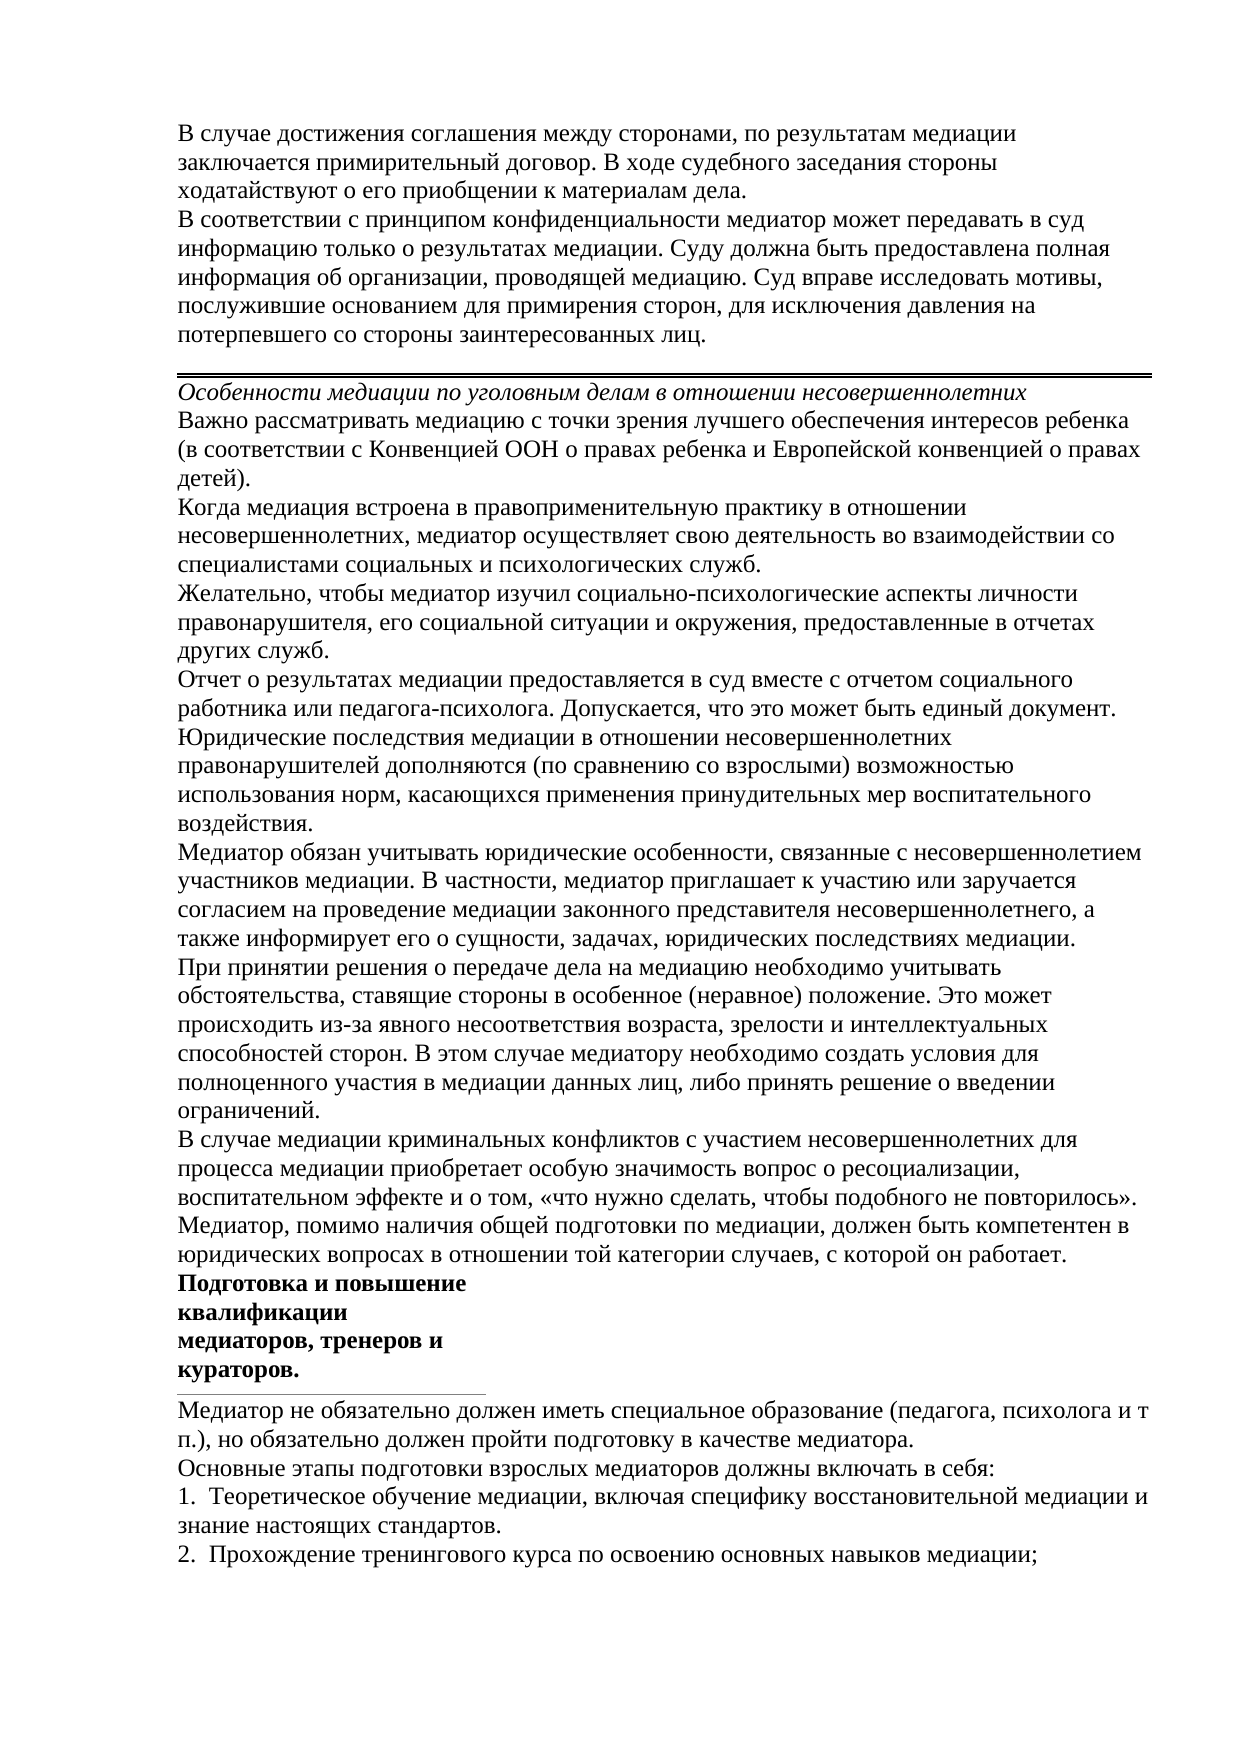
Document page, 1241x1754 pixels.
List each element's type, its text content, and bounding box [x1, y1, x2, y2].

text Юридические последствия медиации в отношении несовершеннолетних правонарушителей дополняются (по сравнению со взрослыми) возможностью использования норм, касающихся применения принудительных мер воспитательного воздействия. [177, 722, 1152, 837]
text Подготовка и повышение квалификации медиаторов, тренеров и кураторов. [177, 1268, 486, 1394]
text В соответствии с принципом конфиденциальности медиатор может передавать в суд информацию только о результатах медиации. Суду должна быть предоставлена полная информация об организации, проводящей медиацию. Суд вправе исследовать мотивы, послужившие основанием для примирения сторон, для исключения давления на потерпевшего со стороны заинтересованных лиц. [177, 204, 1152, 348]
text В случае достижения соглашения между сторонами, по результатам медиации заключается примирительный договор. В ходе судебного заседания стороны ходатайствуют о его приобщении к материалам дела. [177, 118, 1152, 204]
text При принятии решения о передаче дела на медиацию необходимо учитывать обстоятельства, ставящие стороны в особенное (неравное) положение. Это может происходить из-за явного несоответствия возраста, зрелости и интеллектуальных способностей сторон. В этом случае медиатору необходимо создать условия для полноценного участия в медиации данных лиц, либо принять решение о введении ограничений. [177, 952, 1152, 1124]
text 1. Теоретическое обучение медиации, включая специфику восстановительной медиации и знание настоящих стандартов. [177, 1481, 1152, 1539]
text Особенности медиации по уголовным делам в отношении несовершеннолетних [177, 378, 1152, 406]
text 2. Прохождение тренингового курса по освоению основных навыков медиации; [177, 1539, 1152, 1568]
text Медиатор обязан учитывать юридические особенности, связанные с несовершеннолетием участников медиации. В частности, медиатор приглашает к участию или заручается согласием на проведение медиации законного представителя несовершеннолетнего, а также информирует его о сущности, задачах, юридических последствиях медиации. [177, 837, 1152, 952]
text Основные этапы подготовки взрослых медиаторов должны включать в себя: [177, 1453, 1152, 1481]
text Желательно, чтобы медиатор изучил социально-психологические аспекты личности правонарушителя, его социальной ситуации и окружения, предоставленные в отчетах других служб. [177, 578, 1152, 664]
text Когда медиация встроена в правоприменительную практику в отношении несовершеннолетних, медиатор осуществляет свою деятельность во взаимодействии со специалистами социальных и психологических служб. [177, 492, 1152, 578]
text Медиатор, помимо наличия общей подготовки по медиации, должен быть компетентен в юридических вопросах в отношении той категории случаев, с которой он работает. [177, 1211, 1152, 1268]
text Важно рассматривать медиацию с точки зрения лучшего обеспечения интересов ребенка (в соответствии с Конвенцией ООН о правах ребенка и Европейской конвенцией о правах детей). [177, 406, 1152, 492]
text Отчет о результатах медиации предоставляется в суд вместе с отчетом социального работника или педагога-психолога. Допускается, что это может быть единый документ. [177, 664, 1152, 722]
text Медиатор не обязательно должен иметь специальное образование (педагога, психолога и т п.), но обязательно должен пройти подготовку в качестве медиатора. [177, 1395, 1152, 1453]
text В случае медиации криминальных конфликтов с участием несовершеннолетних для процесса медиации приобретает особую значимость вопрос о ресоциализации, воспитательном эффекте и о том, «что нужно сделать, чтобы подобного не повторилось». [177, 1124, 1152, 1211]
